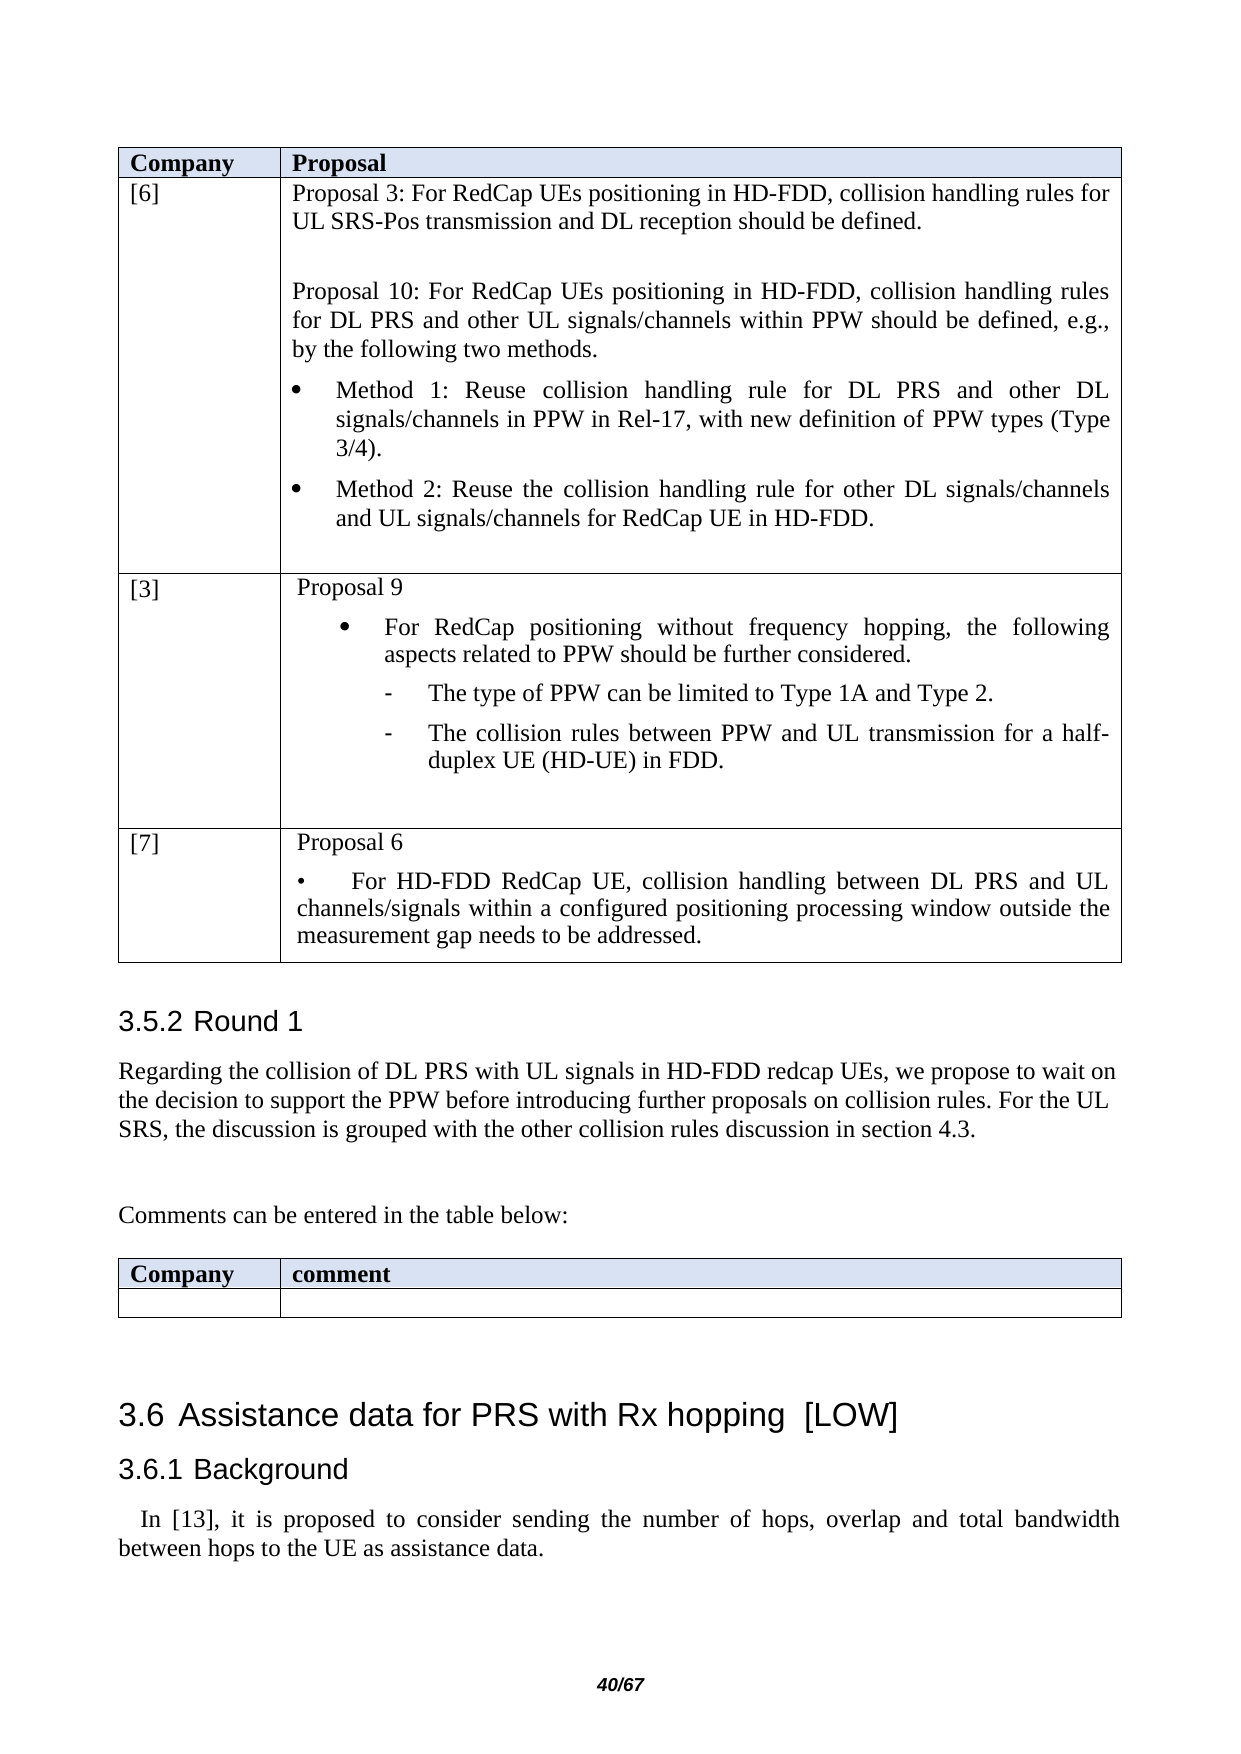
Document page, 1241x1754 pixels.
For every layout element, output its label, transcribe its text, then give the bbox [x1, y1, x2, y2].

text In [13], it is proposed to consider sending the number of hops, overlap and total bandwidth between hops to the UE as assistance data. [118, 1504, 1122, 1562]
text Regarding the collision of DL PRS with UL signals in HD-FDD redcap UEs, we propose to wait on the decision to support the PPW before introducing further proposals on collision rules. For the UL SRS, the discussion is grouped with the other collision rules discussion in section 4.3. [118, 1056, 1122, 1143]
table_cell [281, 1289, 1121, 1317]
table_cell [7] [119, 829, 280, 962]
subtitle Round 1 [118, 1004, 1122, 1038]
table_header comment [281, 1259, 1121, 1287]
subtitle Assistance data for PRS with Rx hopping [LOW] [118, 1394, 1122, 1433]
table_cell Proposal 6 • For HD-FDD RedCap UE, collision handling between DL PRS and UL channels/signals within a configured positioning processing window outside the measurement gap needs to be addressed. [281, 829, 1121, 962]
table_cell Proposal 9 For RedCap positioning without frequency hopping, the following aspects related to PPW should be further considered. The type of PPW can be limited to Type 1A and Type 2. The collision rules between PPW and UL transmission for a half-duplex UE (HD-UE) in FDD. [281, 574, 1121, 827]
table_header Company [119, 148, 280, 177]
table_cell [3] [119, 574, 280, 827]
table_cell [119, 1289, 280, 1317]
table_cell Proposal 3: For RedCap UEs positioning in HD-FDD, collision handling rules for UL SRS-Pos transmission and DL reception should be defined. Proposal 10: For RedCap UEs positioning in HD-FDD, collision handling rules for DL PRS and other UL signals/channels within PPW should be defined, e.g., by the following two methods. Method 1: Reuse collision handling rule for DL PRS and other DL signals/channels in PPW in Rel-17, with new definition of PPW types (Type 3/4). Method 2: Reuse the collision handling rule for other DL signals/channels and UL signals/channels for RedCap UE in HD-FDD. [281, 178, 1121, 573]
table_header Company [119, 1259, 280, 1287]
table_cell [6] [119, 178, 280, 573]
text Comments can be entered in the table below: [118, 1200, 1122, 1229]
subtitle Background [118, 1452, 1122, 1485]
table_header Proposal [281, 148, 1121, 177]
